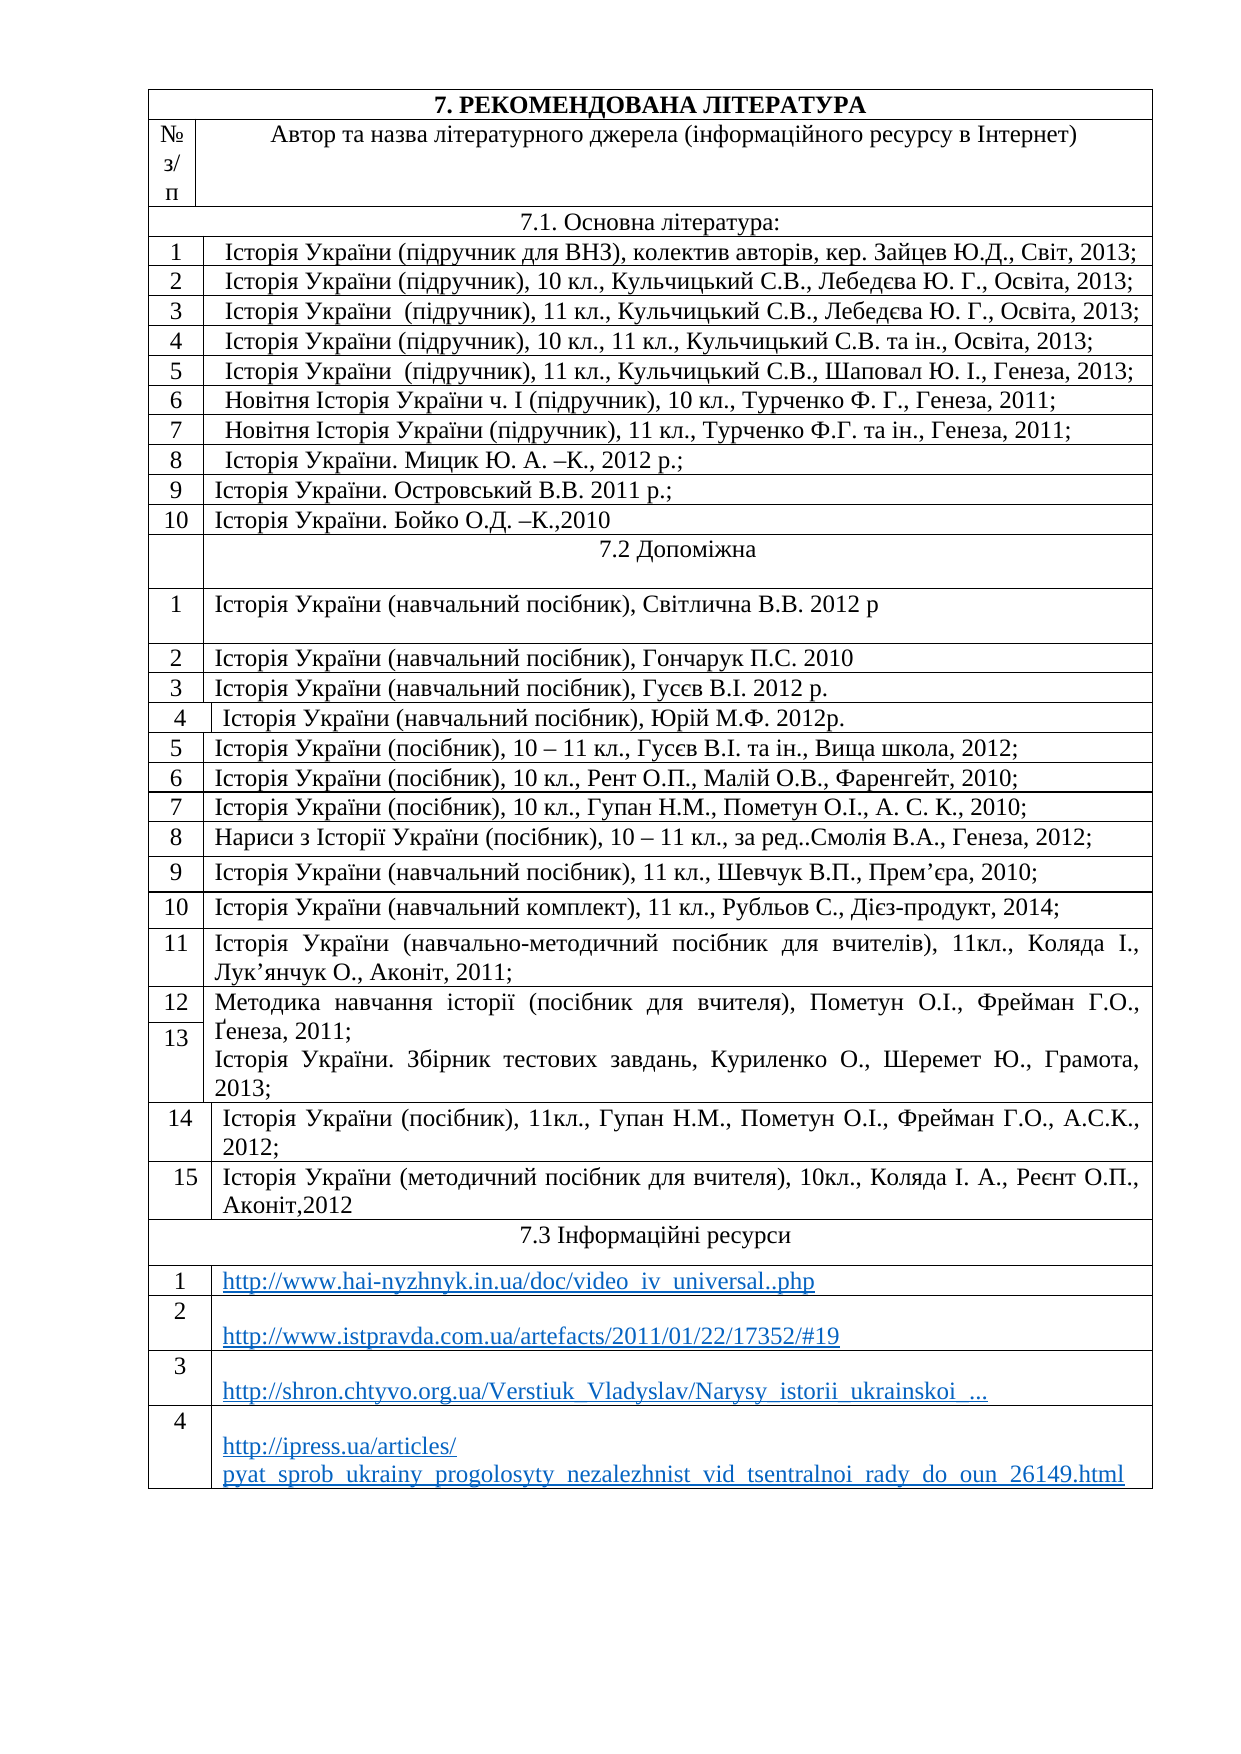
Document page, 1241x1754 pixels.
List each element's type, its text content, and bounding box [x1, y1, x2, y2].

table_cell 2 [149, 266, 203, 295]
table_cell 13 [149, 1023, 203, 1102]
table_cell Історія України (посібник), 10 кл., Рент О.П., Малій О.В., Фаренгейт, 2010; [204, 763, 1152, 791]
table_cell 12 [149, 987, 203, 1022]
table_cell http://ipress.ua/articles/pyat_sprob_ukrainy_progolosyty_nezalezhnist_vid_tsentralnoi_rady_do_oun_26149.html [212, 1406, 1152, 1488]
table_cell Історія України. Мицик Ю. А. –К., 2012 р.; [204, 445, 1152, 474]
table_cell Історія України (методичний посібник для вчителя), 10кл., Коляда І. А., Реєнт О.П., Аконіт,2012 [212, 1162, 1152, 1219]
table_cell 15 [149, 1162, 211, 1219]
table_cell 7.2 Допоміжна [204, 535, 1152, 588]
table_cell 6 [149, 763, 203, 791]
table_cell Методика навчання історії (посібник для вчителя), Пометун О.І., Фрейман Г.О., Ґенеза, 2011; Історія України. Збірник тестових завдань, Куриленко О., Шеремет Ю., Грамота, 2013; [204, 987, 1152, 1102]
table_cell Історія України (посібник), 10 – 11 кл., Гусєв В.І. та ін., Вища школа, 2012; [204, 733, 1152, 762]
table_cell Новітня Історія України (підручник), 11 кл., Турченко Ф.Г. та ін., Генеза, 2011; [204, 415, 1152, 444]
table_cell http://www.istpravda.com.ua/artefacts/2011/01/22/17352/#19 [212, 1296, 1152, 1350]
table_cell 8 [149, 822, 203, 856]
table_cell Історія України (посібник), 10 кл., Гупан Н.М., Пометун О.І., А. С. К., 2010; [204, 793, 1152, 821]
table_cell 14 [149, 1103, 211, 1161]
table_cell 5 [149, 733, 203, 762]
table_cell 9 [149, 857, 203, 891]
table_cell 3 [149, 296, 203, 325]
table_cell Автор та назва літературного джерела (інформаційного ресурсу в Інтернет) [196, 120, 1152, 206]
table_cell 7.3 Інформаційні ресурси [149, 1220, 1152, 1265]
table_cell Історія України (навчальний посібник), Гончарук П.С. 2010 [204, 644, 1152, 672]
table_cell 4 [149, 1406, 211, 1488]
table_cell Історія України (навчально-методичний посібник для вчителів), 11кл., Коляда І., Лук’янчук О., Аконіт, 2011; [204, 929, 1152, 986]
table_cell Новітня Історія України ч. І (підручник), 10 кл., Турченко Ф. Г., Генеза, 2011; [204, 386, 1152, 414]
table_cell 4 [149, 326, 203, 355]
table_cell 10 [149, 893, 203, 927]
table_cell Історія України (підручник), 11 кл., Кульчицький С.В., Шаповал Ю. І., Генеза, 2013; [204, 356, 1152, 384]
table_cell 2 [149, 644, 203, 672]
table_cell Історія України (підручник для ВНЗ), колектив авторів, кер. Зайцев Ю.Д., Світ, 2013; [204, 237, 1152, 265]
table_cell 7 [149, 415, 203, 444]
table_cell Історія України. Островський В.В. 2011 р.; [204, 475, 1152, 504]
table_cell Нариси з Історії України (посібник), 10 – 11 кл., за ред..Смолія В.А., Генеза, 2012; [204, 822, 1152, 856]
table_cell [149, 535, 203, 588]
table_cell http://shron.chtyvo.org.ua/Verstiuk_Vladyslav/Narysy_istorii_ukrainskoi_... [212, 1351, 1152, 1405]
table_cell Історія України (навчальний посібник), Гусєв В.І. 2012 р. [204, 673, 1152, 702]
table_cell 10 [149, 505, 203, 533]
table_cell Історія України (підручник), 10 кл., 11 кл., Кульчицький С.В. та ін., Освіта, 2013; [204, 326, 1152, 355]
table_cell 7 [149, 793, 203, 821]
table_cell 1 [149, 589, 203, 642]
table_cell № з/п [149, 120, 195, 206]
table_cell 1 [149, 1266, 211, 1295]
table_cell Історія України (підручник), 10 кл., Кульчицький С.В., Лебедєва Ю. Г., Освіта, 2013; [204, 266, 1152, 295]
table_cell Історія України (навчальний посібник), 11 кл., Шевчук В.П., Прем’єра, 2010; [204, 857, 1152, 891]
table_cell 1 [149, 237, 203, 265]
table_header 7. Рекомендована література [149, 90, 1152, 118]
table_cell http://www.hai-nyzhnyk.in.ua/doc/video_iv_universal..php [212, 1266, 1152, 1295]
table_cell Історія України (підручник), 11 кл., Кульчицький С.В., Лебедєва Ю. Г., Освіта, 2013; [204, 296, 1152, 325]
table_cell Історія України (навчальний посібник), Світлична В.В. 2012 р [204, 589, 1152, 642]
table_cell 5 [149, 356, 203, 384]
table_cell 6 [149, 386, 203, 414]
table_cell 2 [149, 1296, 211, 1350]
table_cell 9 [149, 475, 203, 504]
table_cell 3 [149, 1351, 211, 1405]
table_cell 8 [149, 445, 203, 474]
table_cell Історія України (посібник), 11кл., Гупан Н.М., Пометун О.І., Фрейман Г.О., А.С.К., 2012; [212, 1103, 1152, 1161]
table_cell 4 [149, 703, 211, 732]
table_cell 7.1. Основна література: [149, 207, 1152, 236]
table_cell Історія України. Бойко О.Д. –К.,2010 [204, 505, 1152, 533]
table_cell 11 [149, 929, 203, 986]
table_cell 3 [149, 673, 203, 702]
table_cell Історія України (навчальний комплект), 11 кл., Рубльов С., Дієз-продукт, 2014; [204, 893, 1152, 927]
table_cell Історія України (навчальний посібник), Юрій М.Ф. 2012р. [212, 703, 1152, 732]
